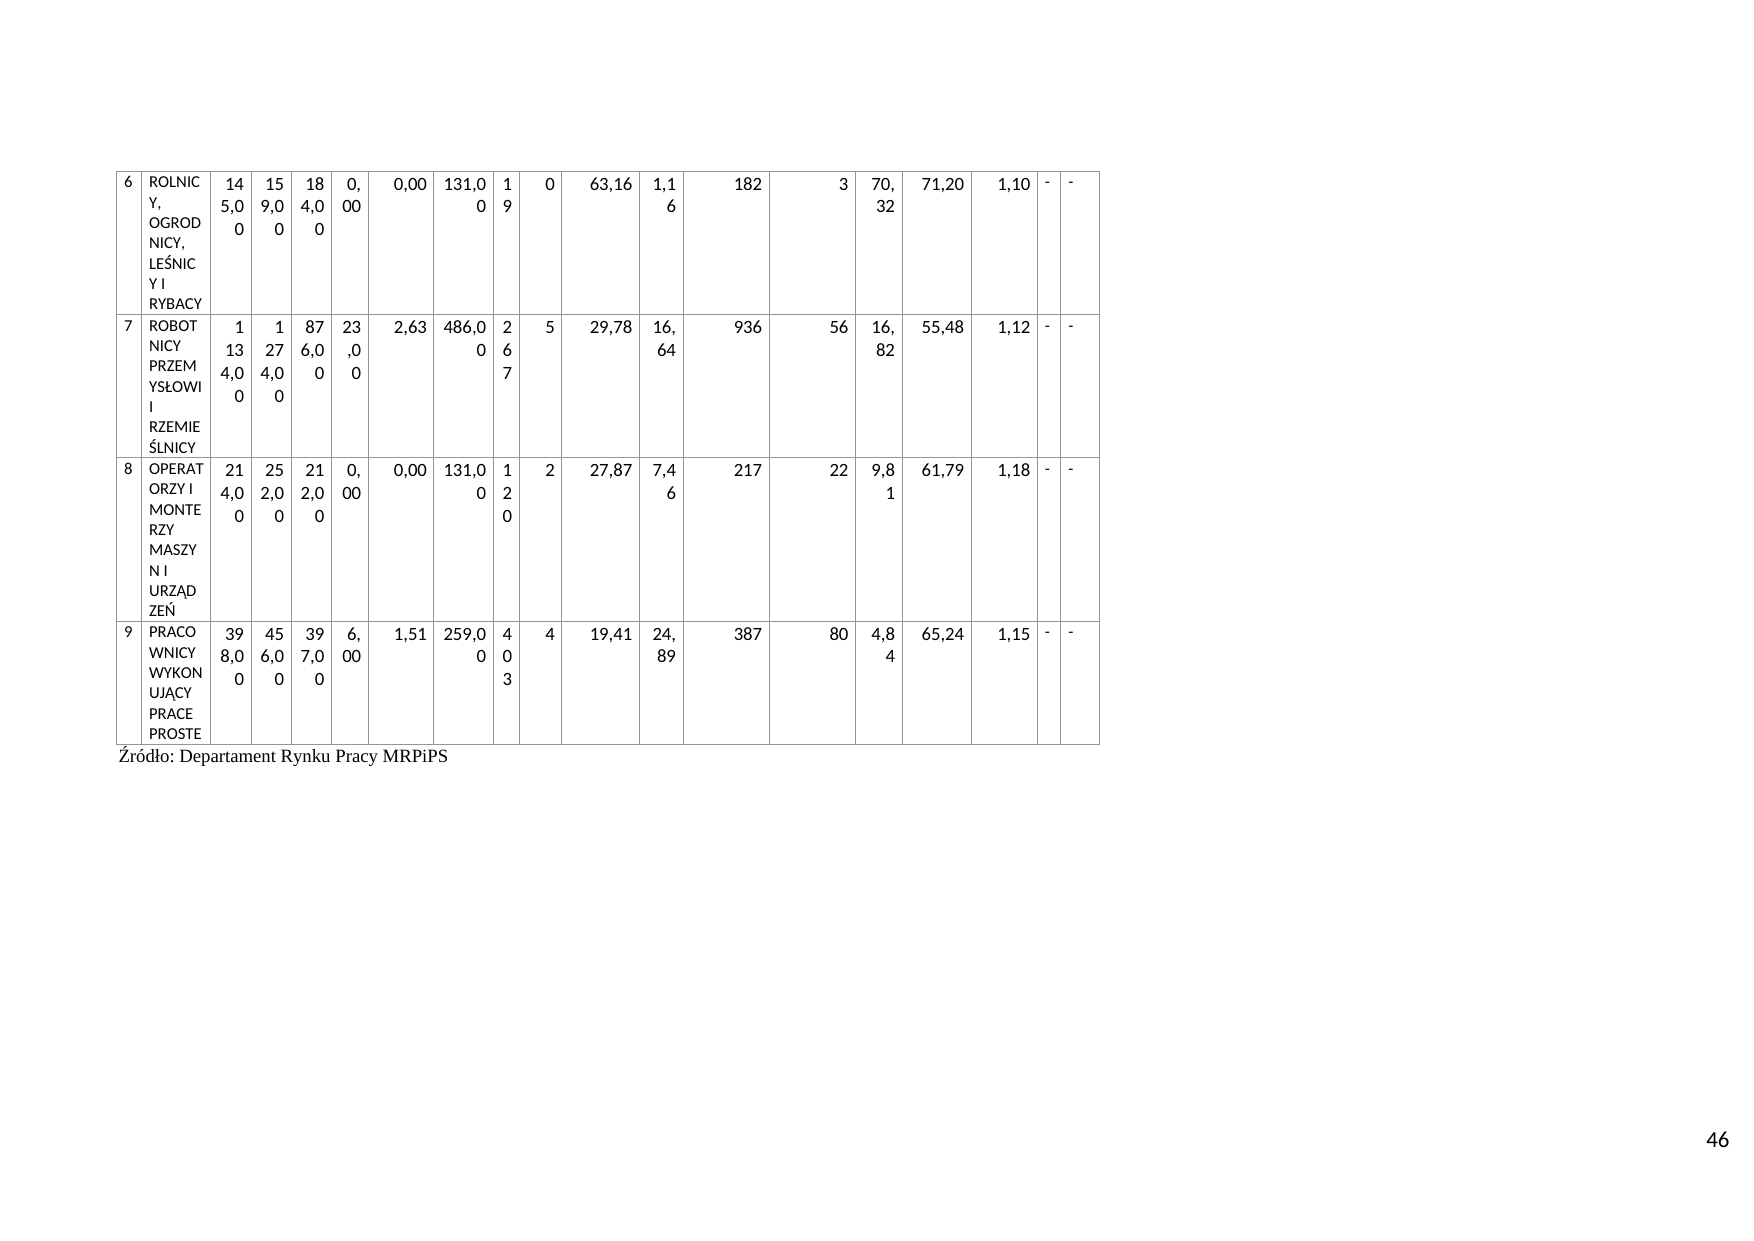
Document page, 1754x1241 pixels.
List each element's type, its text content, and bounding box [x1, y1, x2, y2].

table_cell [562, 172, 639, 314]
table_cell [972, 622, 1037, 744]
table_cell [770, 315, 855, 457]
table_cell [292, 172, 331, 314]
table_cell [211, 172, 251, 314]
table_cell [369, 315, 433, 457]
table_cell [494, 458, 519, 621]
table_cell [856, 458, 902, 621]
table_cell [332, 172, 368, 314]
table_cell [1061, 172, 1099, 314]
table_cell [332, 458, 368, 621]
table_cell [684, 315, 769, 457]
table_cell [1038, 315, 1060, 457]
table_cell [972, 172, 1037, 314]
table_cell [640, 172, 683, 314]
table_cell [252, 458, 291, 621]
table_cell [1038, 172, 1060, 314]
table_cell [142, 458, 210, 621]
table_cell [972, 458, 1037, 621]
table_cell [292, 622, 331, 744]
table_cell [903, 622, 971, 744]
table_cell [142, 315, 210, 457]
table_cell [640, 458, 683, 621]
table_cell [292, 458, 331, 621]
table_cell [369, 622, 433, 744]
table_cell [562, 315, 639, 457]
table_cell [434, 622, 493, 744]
text Źródło: Departament Rynku Pracy MRPiPS [118, 745, 1729, 766]
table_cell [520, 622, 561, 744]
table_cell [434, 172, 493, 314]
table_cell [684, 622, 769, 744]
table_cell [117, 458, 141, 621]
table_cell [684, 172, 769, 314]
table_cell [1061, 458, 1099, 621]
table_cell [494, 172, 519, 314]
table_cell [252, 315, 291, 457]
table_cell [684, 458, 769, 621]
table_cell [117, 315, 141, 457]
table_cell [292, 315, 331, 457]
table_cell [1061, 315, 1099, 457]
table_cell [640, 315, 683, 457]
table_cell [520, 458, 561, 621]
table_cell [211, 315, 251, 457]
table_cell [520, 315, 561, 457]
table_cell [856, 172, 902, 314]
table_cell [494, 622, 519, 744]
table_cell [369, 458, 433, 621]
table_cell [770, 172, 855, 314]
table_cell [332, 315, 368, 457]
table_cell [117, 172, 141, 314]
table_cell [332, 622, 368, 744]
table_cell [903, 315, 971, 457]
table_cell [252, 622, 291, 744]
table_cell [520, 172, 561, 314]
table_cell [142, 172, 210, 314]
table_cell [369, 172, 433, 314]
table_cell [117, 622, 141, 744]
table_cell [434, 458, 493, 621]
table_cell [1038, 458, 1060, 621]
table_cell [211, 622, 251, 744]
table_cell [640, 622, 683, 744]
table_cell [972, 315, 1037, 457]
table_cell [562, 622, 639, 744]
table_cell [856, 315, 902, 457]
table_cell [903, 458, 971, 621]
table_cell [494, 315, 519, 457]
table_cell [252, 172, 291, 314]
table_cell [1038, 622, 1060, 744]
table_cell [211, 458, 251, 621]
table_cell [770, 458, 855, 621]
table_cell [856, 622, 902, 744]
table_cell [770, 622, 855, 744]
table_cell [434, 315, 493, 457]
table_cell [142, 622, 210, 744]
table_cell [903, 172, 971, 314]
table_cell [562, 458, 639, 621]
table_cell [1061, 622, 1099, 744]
